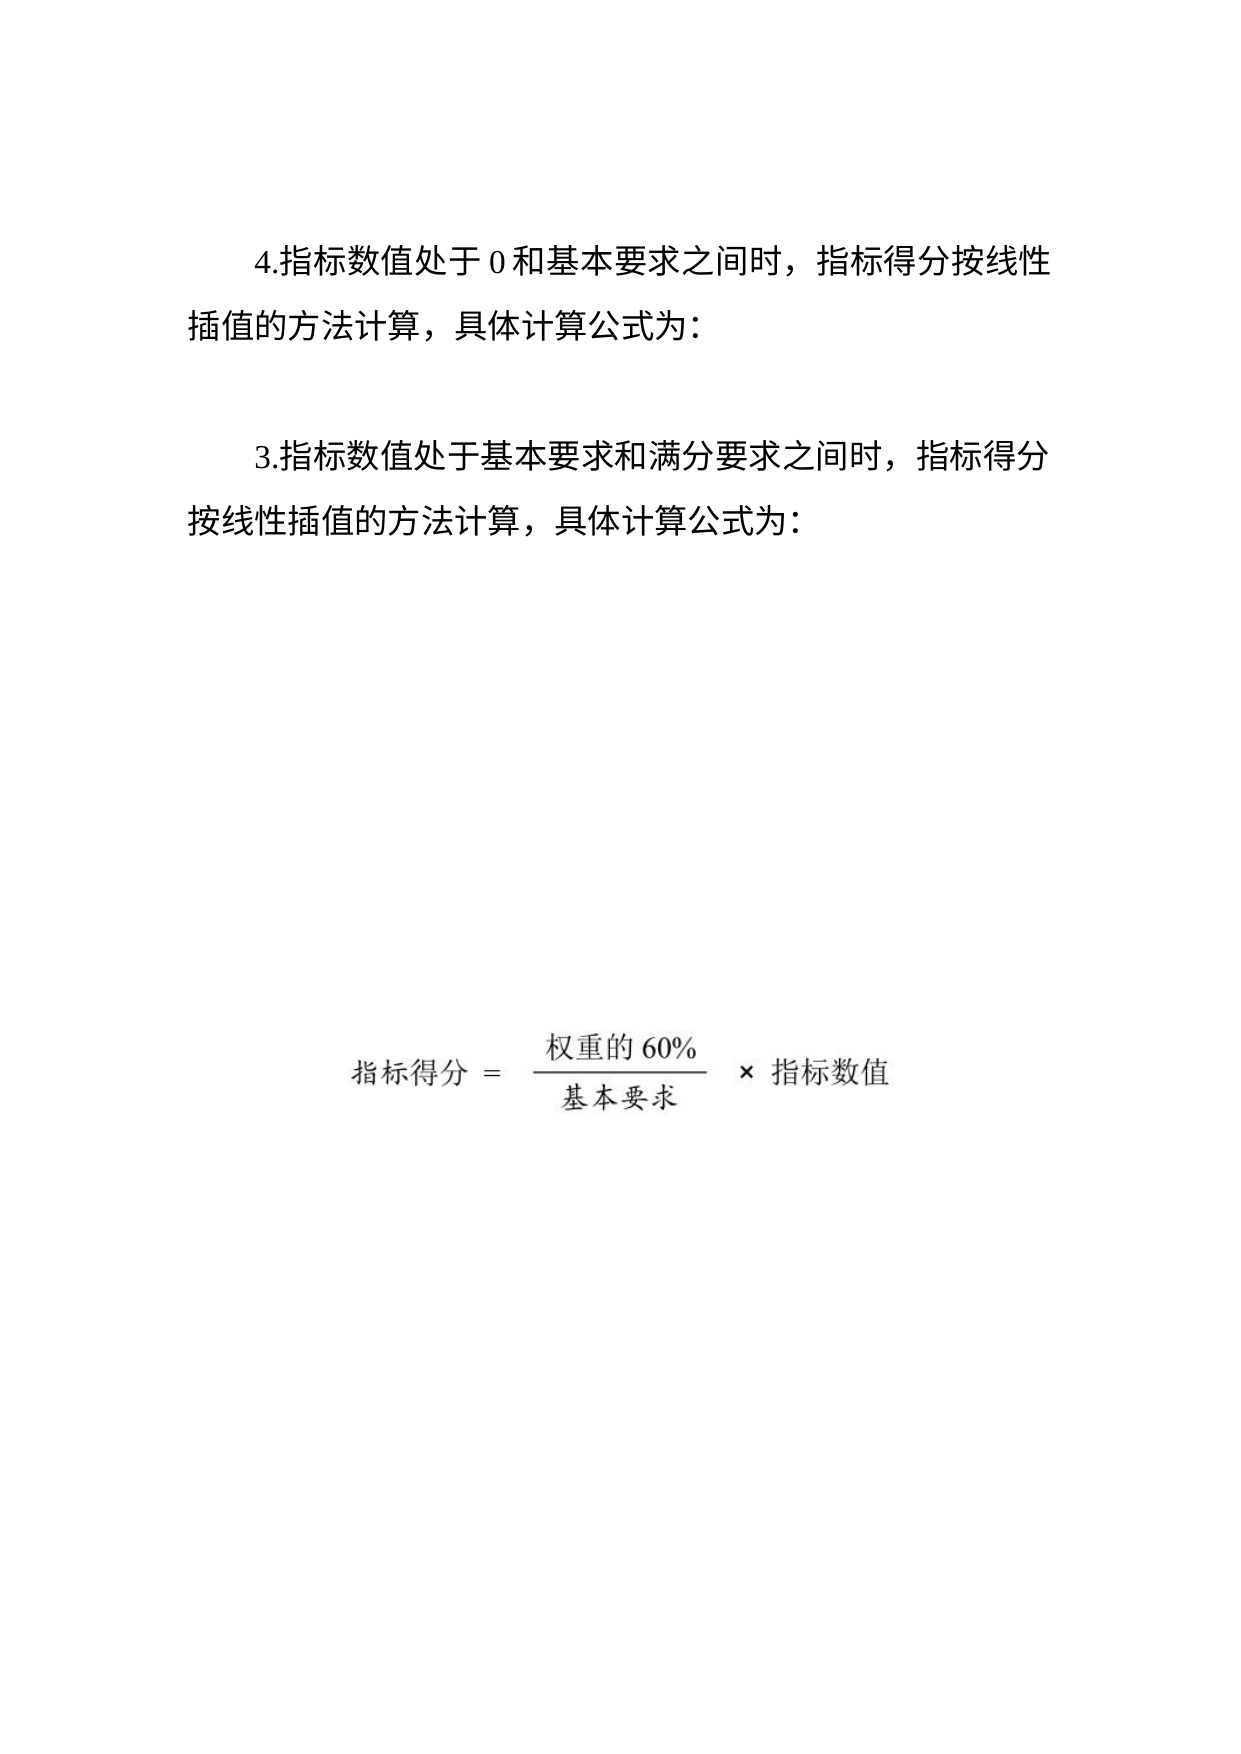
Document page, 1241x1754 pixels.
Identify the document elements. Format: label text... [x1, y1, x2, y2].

text 4.指标数值处于0和基本要求之间时，指标得分按线性插值的方法计算，具体计算公式为： [187, 227, 1053, 357]
picture [320, 1030, 920, 1120]
text 3.指标数值处于基本要求和满分要求之间时，指标得分按线性插值的方法计算，具体计算公式为： [187, 422, 1053, 552]
